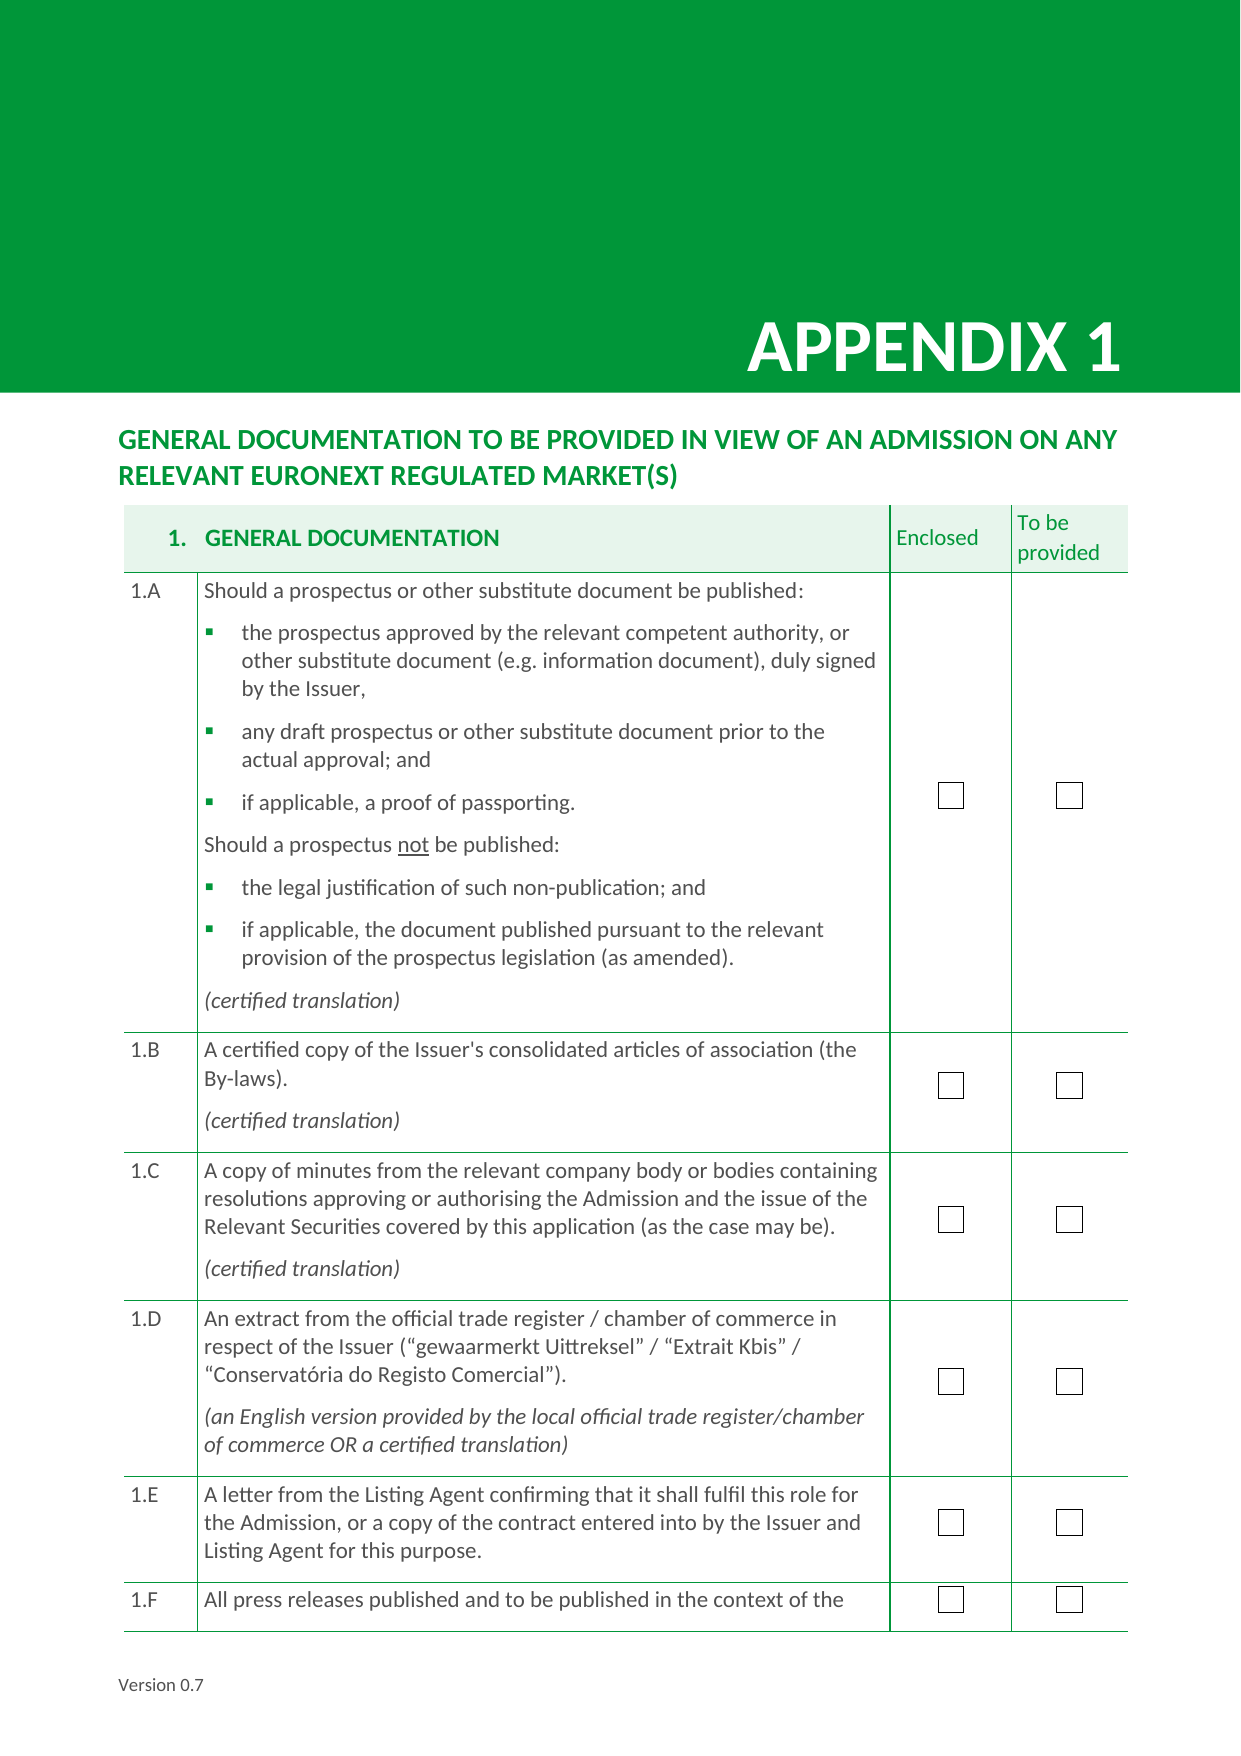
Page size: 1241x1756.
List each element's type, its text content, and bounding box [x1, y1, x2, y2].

table_cell [891, 1301, 1011, 1476]
table_cell 1.D [124, 1301, 197, 1476]
table_cell [1012, 1033, 1128, 1152]
table_cell 1.E [124, 1477, 197, 1582]
table_header General documentation [124, 505, 889, 572]
table_header To be provided [1012, 505, 1128, 572]
table_cell [1012, 1477, 1128, 1582]
table_cell [1012, 1153, 1128, 1300]
subtitle GENERAL DOCUMENTATION TO BE PROVIDED IN VIEW OF AN ADMISSION ON ANY RELEVANT EURONEXT REGULATED MARKET(s) [118, 421, 1122, 492]
table_cell A letter from the Listing Agent confirming that it shall fulfil this role for the Admission, or a copy of the contract entered into by the Issuer and Listing Agent for this purpose. [198, 1477, 889, 1582]
table_cell [891, 1477, 1011, 1582]
table_cell [1012, 573, 1128, 1032]
table_cell A certified copy of the Issuer's consolidated articles of association (the By-laws). (certified translation) [198, 1033, 889, 1152]
table_cell 1.A [124, 573, 197, 1032]
table_cell A copy of minutes from the relevant company body or bodies containing resolutions approving or authorising the Admission and the issue of the Relevant Securities covered by this application (as the case may be). (certified translation) [198, 1153, 889, 1300]
table_cell 1.B [124, 1033, 197, 1152]
text APPENDIX 1 [118, 299, 1122, 391]
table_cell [198, 1583, 889, 1631]
table_cell An extract from the official trade register / chamber of commerce in respect of the Issuer (“gewaarmerkt Uittreksel” / “Extrait Kbis” / “Conservatória do Registo Comercial”). (an English version provided by the local official trade register/chamber of commerce OR a certified translation) [198, 1301, 889, 1476]
table_cell 1.F [124, 1583, 197, 1631]
table_header Enclosed [891, 505, 1011, 572]
table_cell [891, 1583, 1011, 1631]
table_cell [891, 1153, 1011, 1300]
table_cell [891, 573, 1011, 1032]
table_cell 1.C [124, 1153, 197, 1300]
table_cell [1012, 1583, 1128, 1631]
table_cell Should a prospectus or other substitute document be published: the prospectus approved by the relevant competent authority, or other substitute document (e.g. information document), duly signed by the Issuer, any draft prospectus or other substitute document prior to the actual approval; and if applicable, a proof of passporting. Should a prospectus not be published: the legal justification of such non-publication; and if applicable, the document published pursuant to the relevant provision of the prospectus legislation (as amended). (certified translation) [198, 573, 889, 1032]
table_cell [1012, 1301, 1128, 1476]
table_cell [891, 1033, 1011, 1152]
